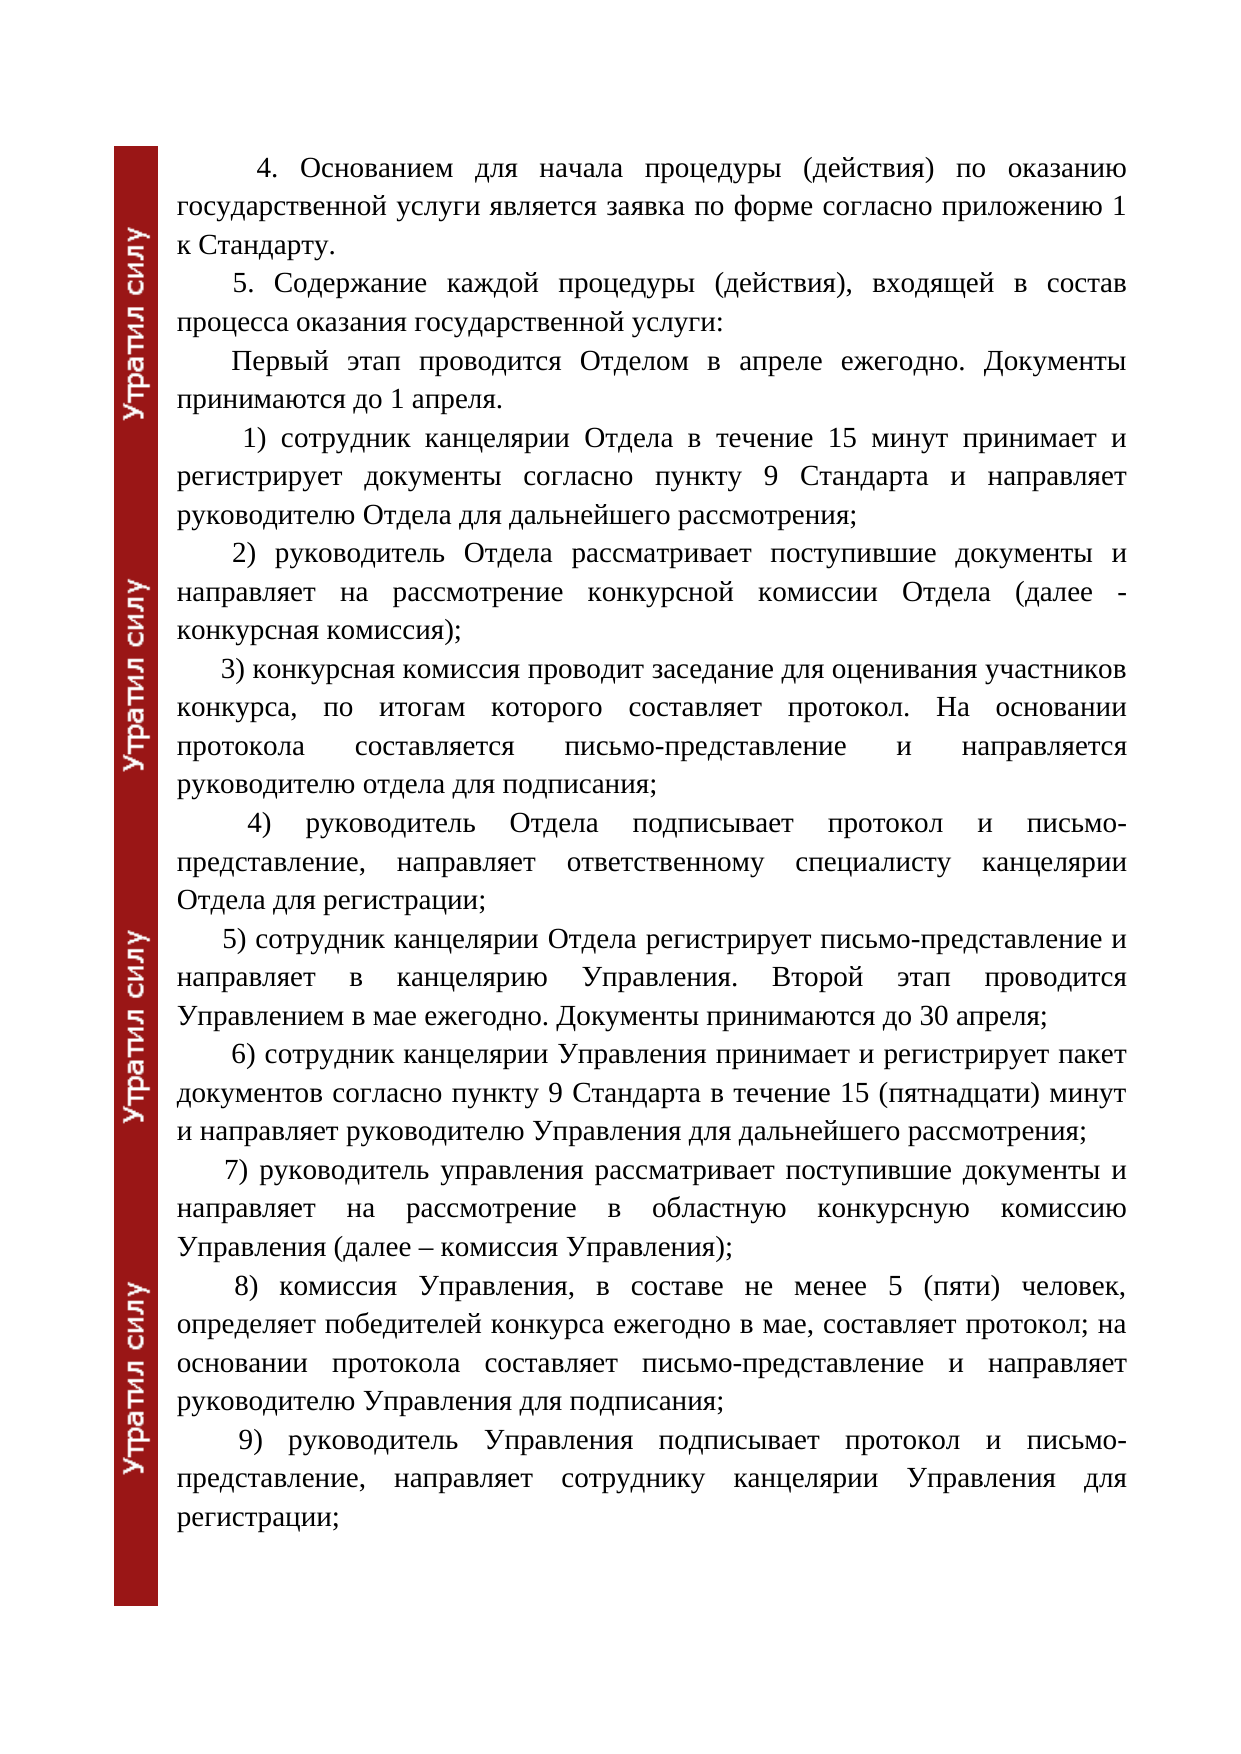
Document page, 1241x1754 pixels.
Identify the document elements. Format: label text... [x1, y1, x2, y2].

picture [114, 415, 158, 420]
picture [114, 1417, 158, 1422]
picture [114, 1031, 158, 1036]
text 7) руководитель управления рассматривает поступившие документы и направляет на рассмотрение в областную конкурсную комиссию Управления (далее – комиссия Управления); [112, 1152, 1128, 1263]
picture [114, 146, 158, 150]
text 3) конкурсная комиссия проводит заседание для оценивания участников конкурса, по итогам которого составляет протокол. На основании протокола составляется письмо-представление и направляется руководителю отдела для подписания; [112, 651, 1128, 800]
picture [114, 338, 158, 343]
picture [114, 1147, 158, 1152]
text 4) руководитель Отдела подписывает протокол и письмо-представление, направляет ответственному специалисту канцелярии Отдела для регистрации; [112, 805, 1128, 916]
text 1) сотрудник канцелярии Отдела в течение 15 минут принимает и регистрирует документы согласно пункту 9 Стандарта и направляет руководителю Отдела для дальнейшего рассмотрения; [112, 420, 1128, 530]
text 6) сотрудник канцелярии Управления принимает и регистрирует пакет документов согласно пункту 9 Стандарта в течение 15 (пятнадцати) минут и направляет руководителю Управления для дальнейшего рассмотрения; [112, 1036, 1128, 1147]
text 9) руководитель Управления подписывает протокол и письмо-представление, направляет сотруднику канцелярии Управления для регистрации; [112, 1422, 1128, 1532]
text 5. Содержание каждой процедуры (действия), входящей в состав процесса оказания государственной услуги: [112, 266, 1128, 338]
picture [114, 1263, 158, 1268]
text Первый этап проводится Отделом в апреле ежегодно. Документы принимаются до 1 апреля. [112, 343, 1128, 415]
picture [114, 261, 158, 266]
text 2) руководитель Отдела рассматривает поступившие документы и направляет на рассмотрение конкурсной комиссии Отдела (далее - конкурсная комиссия); [112, 535, 1128, 646]
picture [114, 530, 158, 535]
text 4. Основанием для начала процедуры (действия) по оказанию государственной услуги является заявка по форме согласно приложению 1 к Стандарту. [112, 150, 1128, 261]
text 5) сотрудник канцелярии Отдела регистрирует письмо-представление и направляет в канцелярию Управления. Второй этап проводится Управлением в мае ежегодно. Документы принимаются до 30 апреля; [112, 921, 1128, 1031]
picture [114, 1532, 158, 1606]
picture [114, 916, 158, 921]
picture [114, 800, 158, 805]
picture [114, 646, 158, 651]
text 8) комиссия Управления, в составе не менее 5 (пяти) человек, определяет победителей конкурса ежегодно в мае, составляет протокол; на основании протокола составляет письмо-представление и направляет руководителю Управления для подписания; [112, 1268, 1128, 1417]
